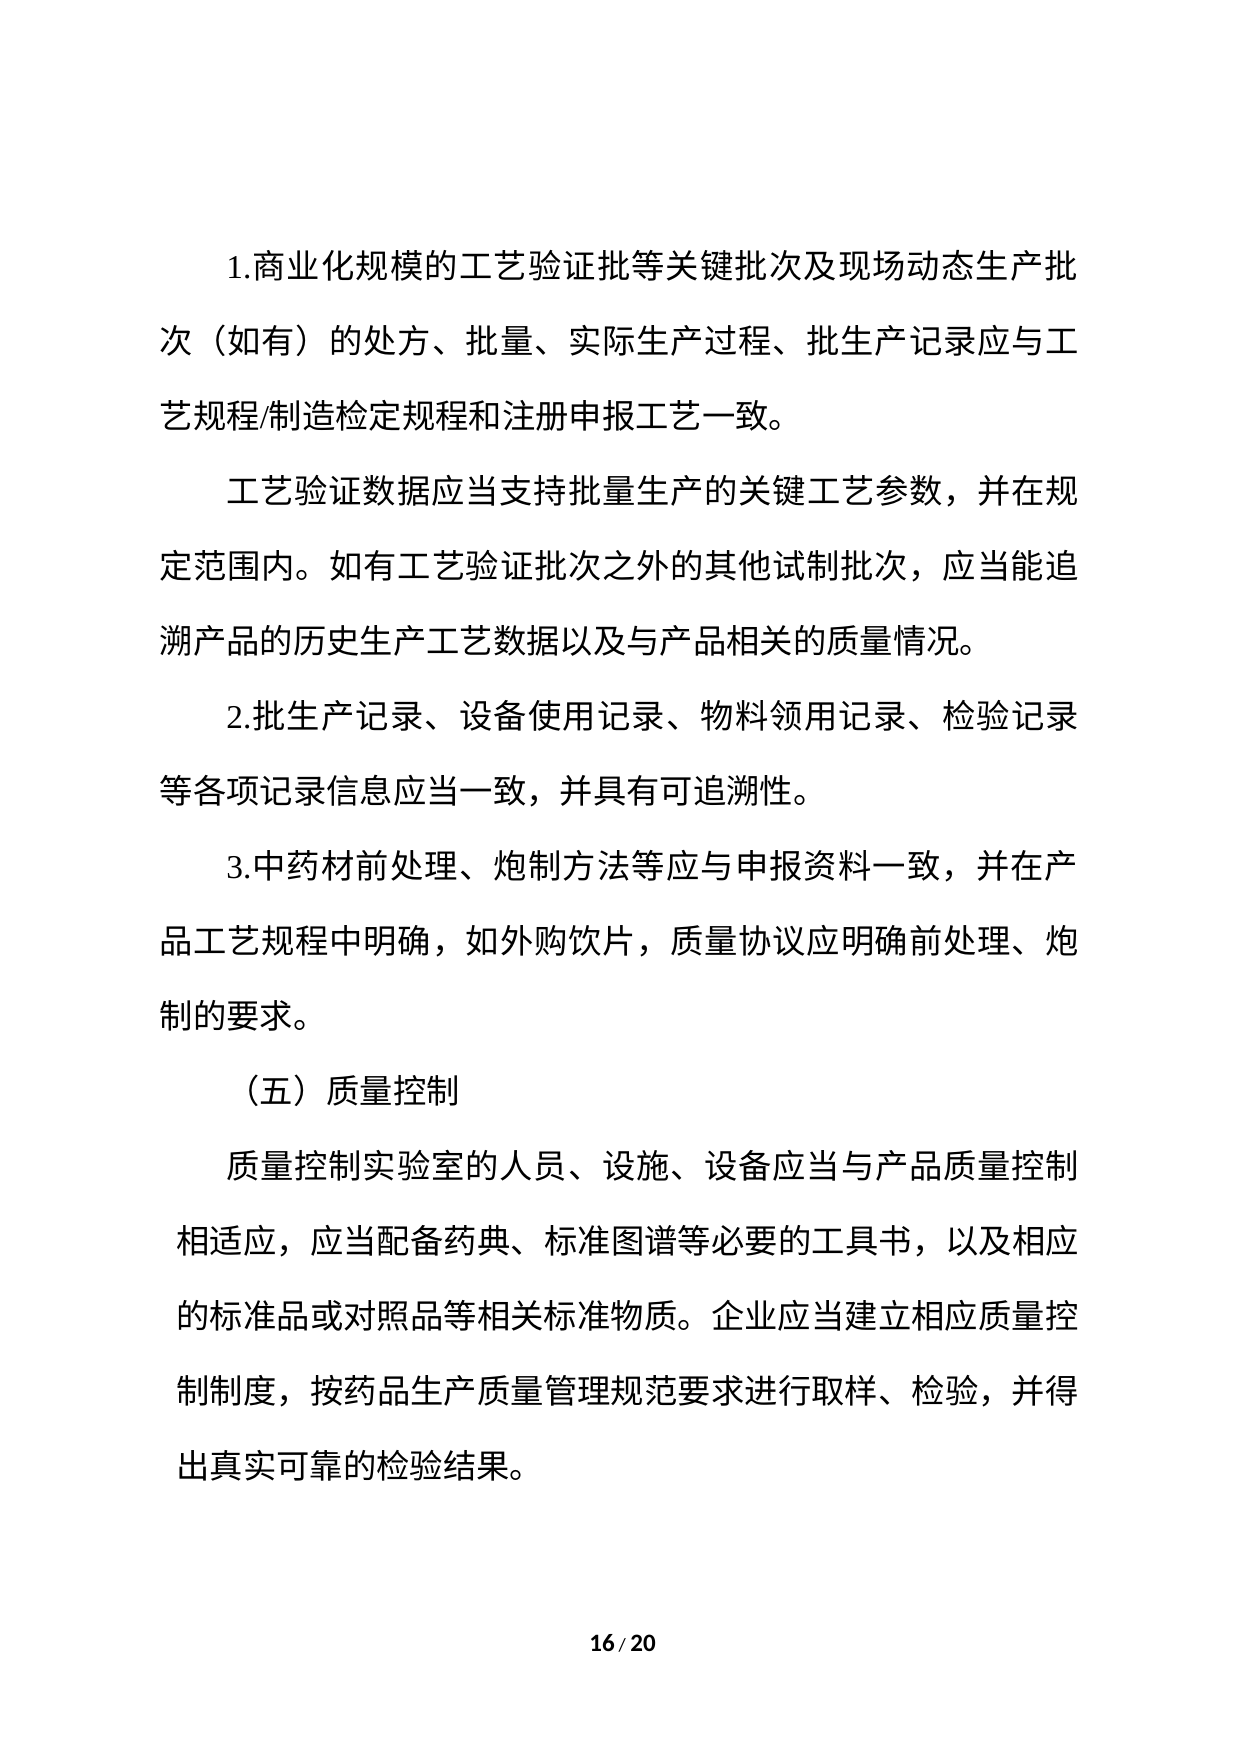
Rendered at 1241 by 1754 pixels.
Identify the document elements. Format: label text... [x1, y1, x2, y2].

text （五）质量控制 [159, 1052, 1081, 1127]
text 质量控制实验室的人员、设施、设备应当与产品质量控制相适应，应当配备药典、标准图谱等必要的工具书，以及相应的标准品或对照品等相关标准物质。企业应当建立相应质量控制制度，按药品生产质量管理规范要求进行取样、检验，并得出真实可靠的检验结果。 [176, 1127, 1081, 1502]
text 工艺验证数据应当支持批量生产的关键工艺参数，并在规定范围内。如有工艺验证批次之外的其他试制批次，应当能追溯产品的历史生产工艺数据以及与产品相关的质量情况。 [159, 452, 1081, 677]
text 2.批生产记录、设备使用记录、物料领用记录、检验记录等各项记录信息应当一致，并具有可追溯性。 [159, 677, 1081, 827]
text 1.商业化规模的工艺验证批等关键批次及现场动态生产批次（如有）的处方、批量、实际生产过程、批生产记录应与工艺规程/制造检定规程和注册申报工艺一致。 [159, 227, 1081, 452]
text 3.中药材前处理、炮制方法等应与申报资料一致，并在产品工艺规程中明确，如外购饮片，质量协议应明确前处理、炮制的要求。 [159, 827, 1081, 1052]
